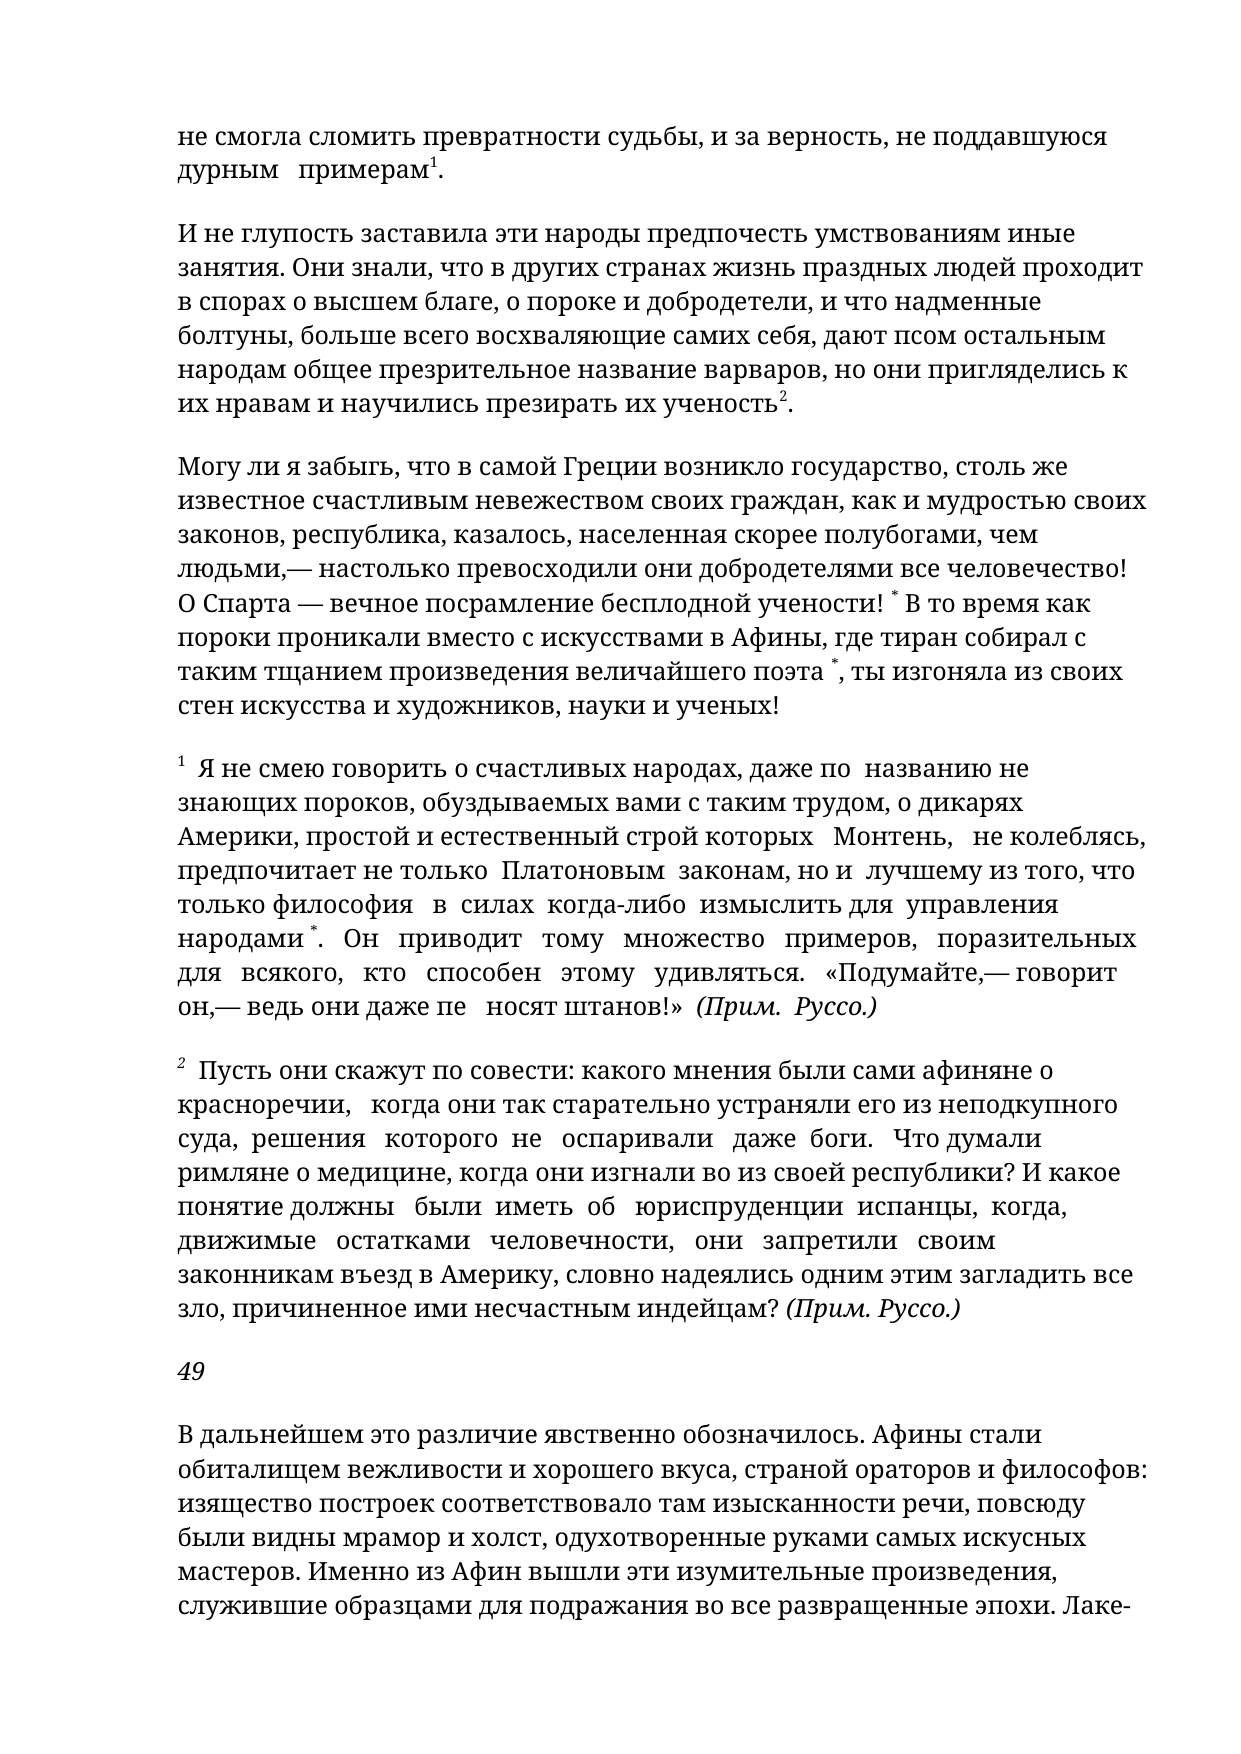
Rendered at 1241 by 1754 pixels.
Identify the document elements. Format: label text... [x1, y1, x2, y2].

text Могу ли я забыгь, что в самой Греции возникло государство, столь же известное счастливым невежеством своих граждан, как и мудростью своих законов, республика, казалось, населенная скорее полубогами, чем людьми,— настолько превосходили они добродетелями все человечество! О Спарта — вечное посрамление бесплодной учености! * В то время как пороки проникали вместо с искусствами в Афины, где тиран собирал с таким тщанием произведения величайшего поэта *, ты изгоняла из своих стен искусства и художников, науки и ученых! [177, 449, 1152, 721]
text И не глупость заставила эти народы предпочесть умствованиям иные занятия. Они знали, что в других странах жизнь праздных людей проходит в спорах о высшем благе, о пороке и добродетели, и что надменные болтуны, больше всего восхваляющие самих себя, дают псом остальным народам общее презрительное название варваров, но они пригляделись к их нравам и научились презирать их ученость2. [177, 215, 1152, 420]
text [177, 1417, 1152, 1622]
text 2 Пусть они скажут по совести: какого мнения были сами афиняне о красноречии, когда они так старательно устраняли его из неподкупного суда, решения которого не оспаривали даже боги. Что думали римляне о медицине, когда они изгнали во из своей республики? И какое понятие должны были иметь об юриспруденции испанцы, когда, движимые остатками человечности, они запретили своим законникам въезд в Америку, словно надеялись одним этим загладить все зло, причиненное ими несчастным индейцам? (Прим. Руссо.) [177, 1052, 1152, 1325]
text 1 Я не смею говорить о счастливых народах, даже по названию не знающих пороков, обуздываемых вами с таким трудом, о дикарях Америки, простой и естественный строй которых Монтень, не колеблясь, предпочитает не только Платоновым законам, но и лучшему из того, что только философия в силах когда-либо измыслить для управления народами *. Он приводит тому множество примеров, поразительных для всякого, кто способен этому удивляться. «Подумайте,— говорит он,— ведь они даже пе носят штанов!» (Прим. Руссо.) [177, 751, 1152, 1023]
text 49 [177, 1354, 1152, 1388]
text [177, 118, 1152, 186]
